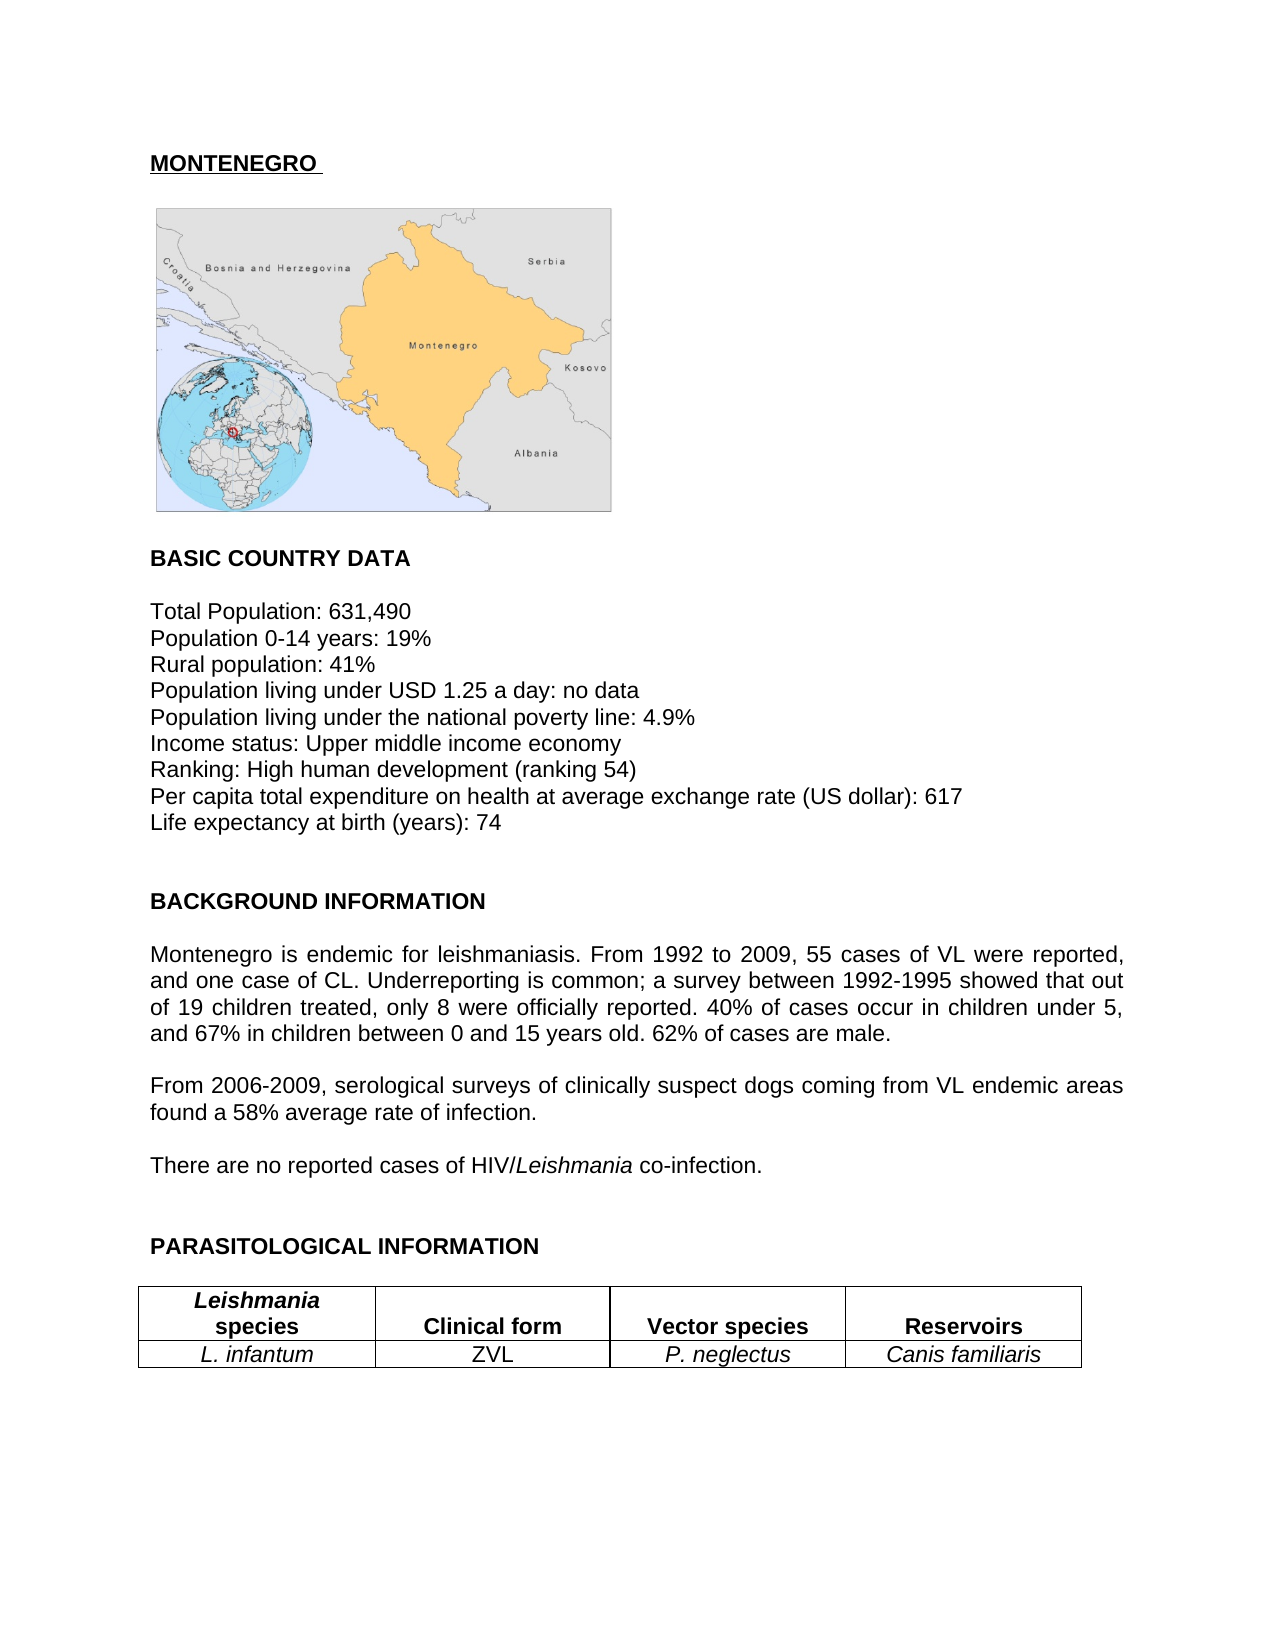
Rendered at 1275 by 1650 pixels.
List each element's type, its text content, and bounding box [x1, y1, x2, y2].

text BASIC COUNTRY DATA [150, 545, 1125, 572]
table_header Leishmania species [139, 1287, 375, 1339]
text Rural population: 41% [150, 651, 1125, 677]
table_header Vector species [611, 1287, 845, 1339]
picture [150, 202, 619, 517]
text Population living under USD 1.25 a day: no data [150, 677, 1125, 703]
text Total Population: 631,490 [150, 598, 1125, 624]
text is endemic for leishmaniasis. From 1992 to 2009, 55 cases of VL were reported, and one case of CL. Underreporting is common; a survey between 1992-1995 showed that out of 19 children treated, only 8 were officially reported. 40% of cases occur in children under 5, and 67% in children between 0 and 15 years old. 62% of cases are male. [150, 941, 1125, 1046]
text Population 0-14 years: 19% [150, 624, 1125, 651]
text PARASITOLOGICAL INFORMATION [150, 1233, 1125, 1259]
text From 2006-2009, serological surveys of clinically suspect dogs coming from VL endemic areas found a 58% average rate of infection. [150, 1072, 1125, 1125]
text Ranking: High human development (ranking 54) [150, 756, 1125, 783]
table_header Reservoirs [846, 1287, 1081, 1339]
text BACKGROUND INFORMATION [150, 888, 1125, 914]
table_cell ZVL [376, 1341, 609, 1367]
text Income status: Upper middle income economy [150, 730, 1125, 756]
text There are no reported cases of HIV/Leishmania co-infection. [150, 1152, 1125, 1178]
table_cell L. infantum [139, 1341, 375, 1367]
table_cell Canis familiaris [846, 1341, 1081, 1367]
table_header Clinical form [376, 1287, 609, 1339]
text Life expectancy at birth (years): 74 [150, 809, 1125, 835]
table_cell P. neglectus [611, 1341, 845, 1367]
text Population living under the national poverty line: 4.9% [150, 703, 1125, 730]
text Per capita total expenditure on health at average exchange rate (US dollar): 617 [150, 783, 1125, 809]
